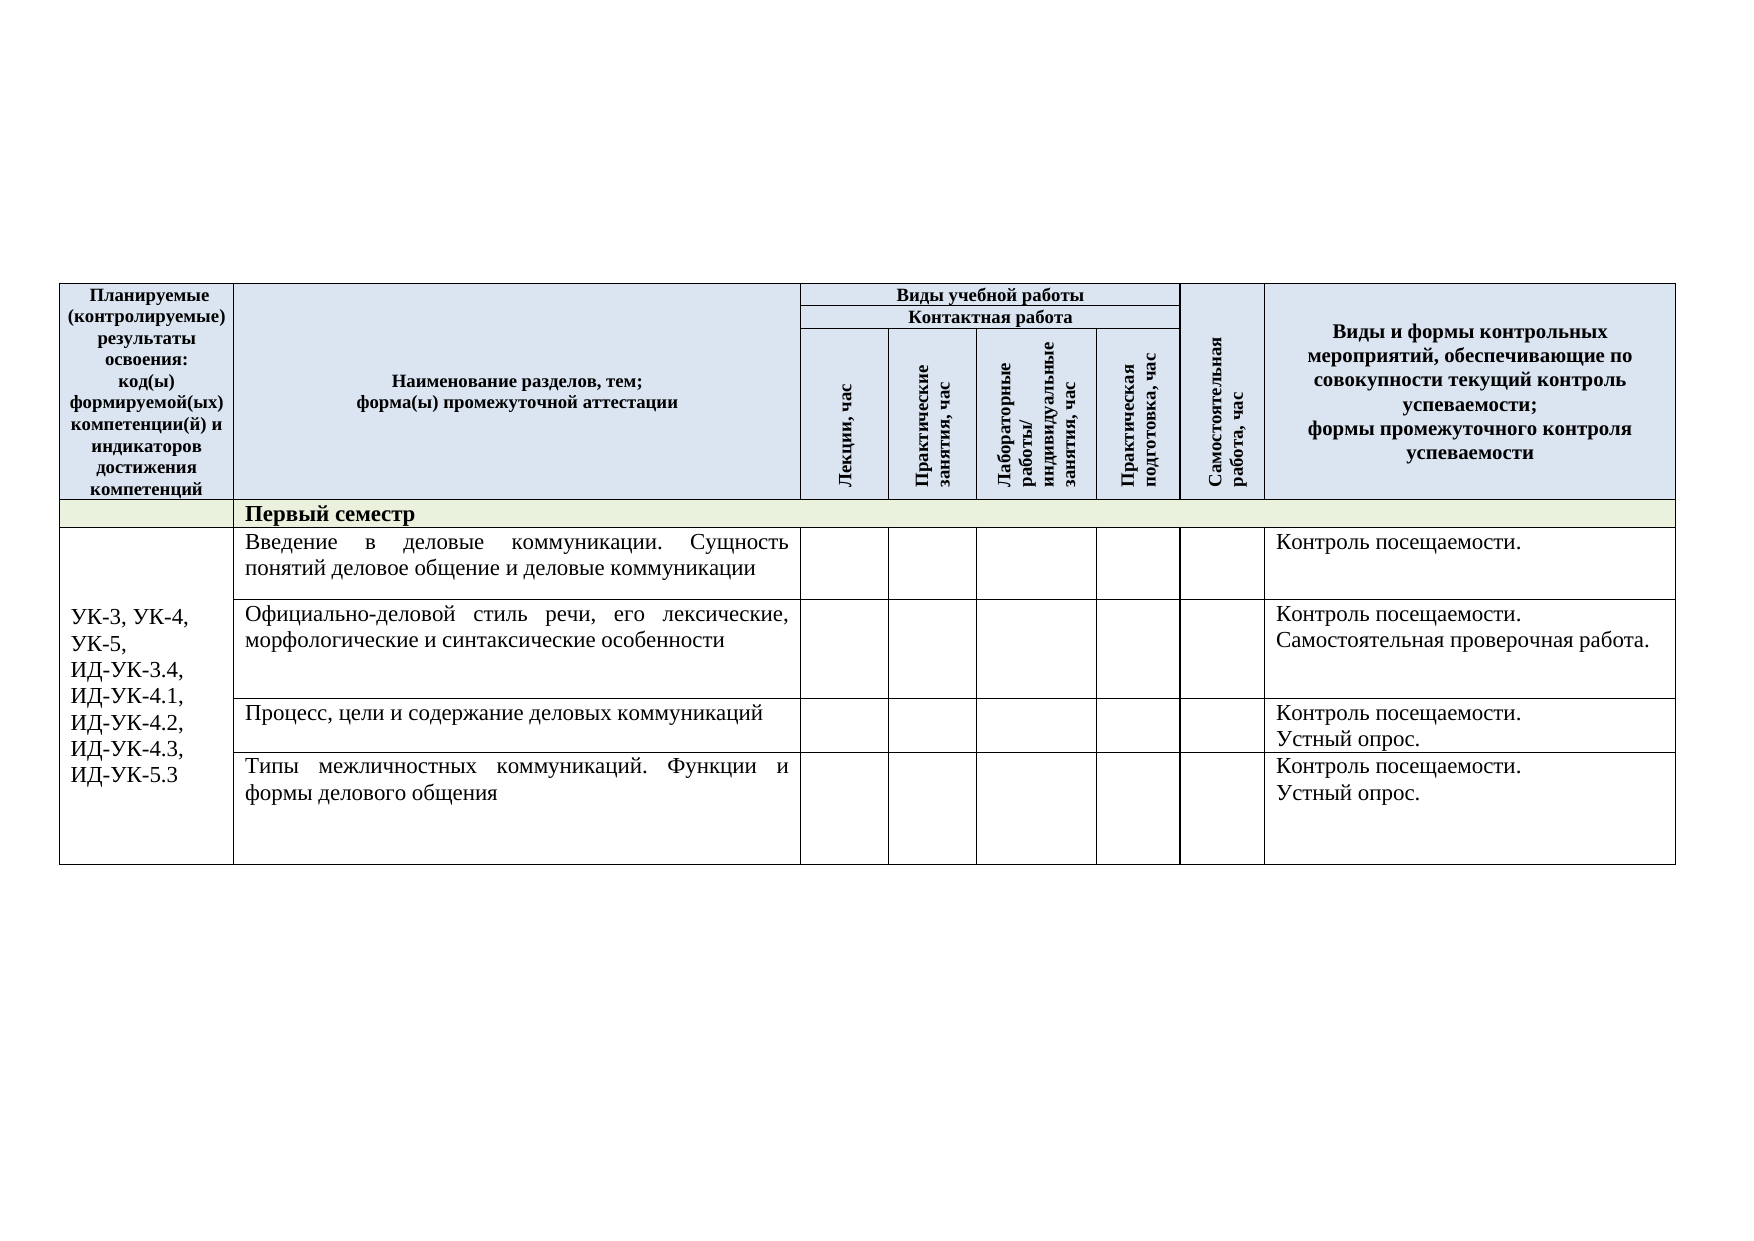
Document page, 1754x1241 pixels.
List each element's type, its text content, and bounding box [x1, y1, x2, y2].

table_cell [889, 528, 976, 599]
table_cell Контроль посещаемости. Устный опрос. [1265, 699, 1675, 752]
table_cell Контроль посещаемости. Самостоятельная проверочная работа. [1265, 600, 1675, 698]
table_cell [889, 753, 976, 864]
table_cell Первый семестр [234, 500, 1675, 527]
table_cell УК-3, УК-4, УК-5, ИД-УК-3.4, ИД-УК-4.1, ИД-УК-4.2, ИД-УК-4.3, ИД-УК-5.3 [60, 528, 233, 864]
table_cell [801, 600, 888, 698]
table_cell [977, 600, 1096, 698]
table_cell Введение в деловые коммуникации. Сущность понятий деловое общение и деловые коммуникации [234, 528, 800, 599]
table_cell [60, 500, 233, 527]
table_header Наименование разделов, тем; форма(ы) промежуточной аттестации [234, 284, 800, 499]
table_cell Лабораторные работы/ индивидуальные занятия, час [977, 329, 1096, 499]
table_cell [1097, 600, 1179, 698]
table_cell [1097, 528, 1179, 599]
table_cell Практическая подготовка, час [1097, 329, 1179, 499]
table_cell Контроль посещаемости. Устный опрос. [1265, 753, 1675, 864]
table_cell [889, 699, 976, 752]
table_cell [801, 528, 888, 599]
table_cell Практические занятия, час [889, 329, 976, 499]
table_cell [977, 699, 1096, 752]
table_cell [1181, 600, 1264, 698]
table_cell Лекции, час [801, 329, 888, 499]
table_cell [801, 699, 888, 752]
table_cell [801, 753, 888, 864]
table_cell Типы межличностных коммуникаций. Функции и формы делового общения [234, 753, 800, 864]
table_cell Контроль посещаемости. [1265, 528, 1675, 599]
table_header Виды и формы контрольных мероприятий, обеспечивающие по совокупности текущий контроль успеваемости; формы промежуточного контроля успеваемости [1265, 284, 1675, 499]
table_cell Официально-деловой стиль речи, его лексические, морфологические и синтаксические особенности [234, 600, 800, 698]
table_cell [1181, 699, 1264, 752]
table_cell [1181, 528, 1264, 599]
table_cell Контактная работа [801, 306, 1179, 328]
table_cell [1181, 753, 1264, 864]
table_cell [1097, 753, 1179, 864]
table_header Планируемые (контролируемые) результаты освоения: код(ы) формируемой(ых) компетенции(й) и индикаторов достижения компетенций [60, 284, 233, 499]
table_header Самостоятельная работа, час [1181, 284, 1264, 499]
table_header Виды учебной работы [801, 284, 1179, 305]
table_cell [977, 528, 1096, 599]
table_cell Процесс, цели и содержание деловых коммуникаций [234, 699, 800, 752]
table_cell [889, 600, 976, 698]
table_cell [1097, 699, 1179, 752]
table_cell [977, 753, 1096, 864]
